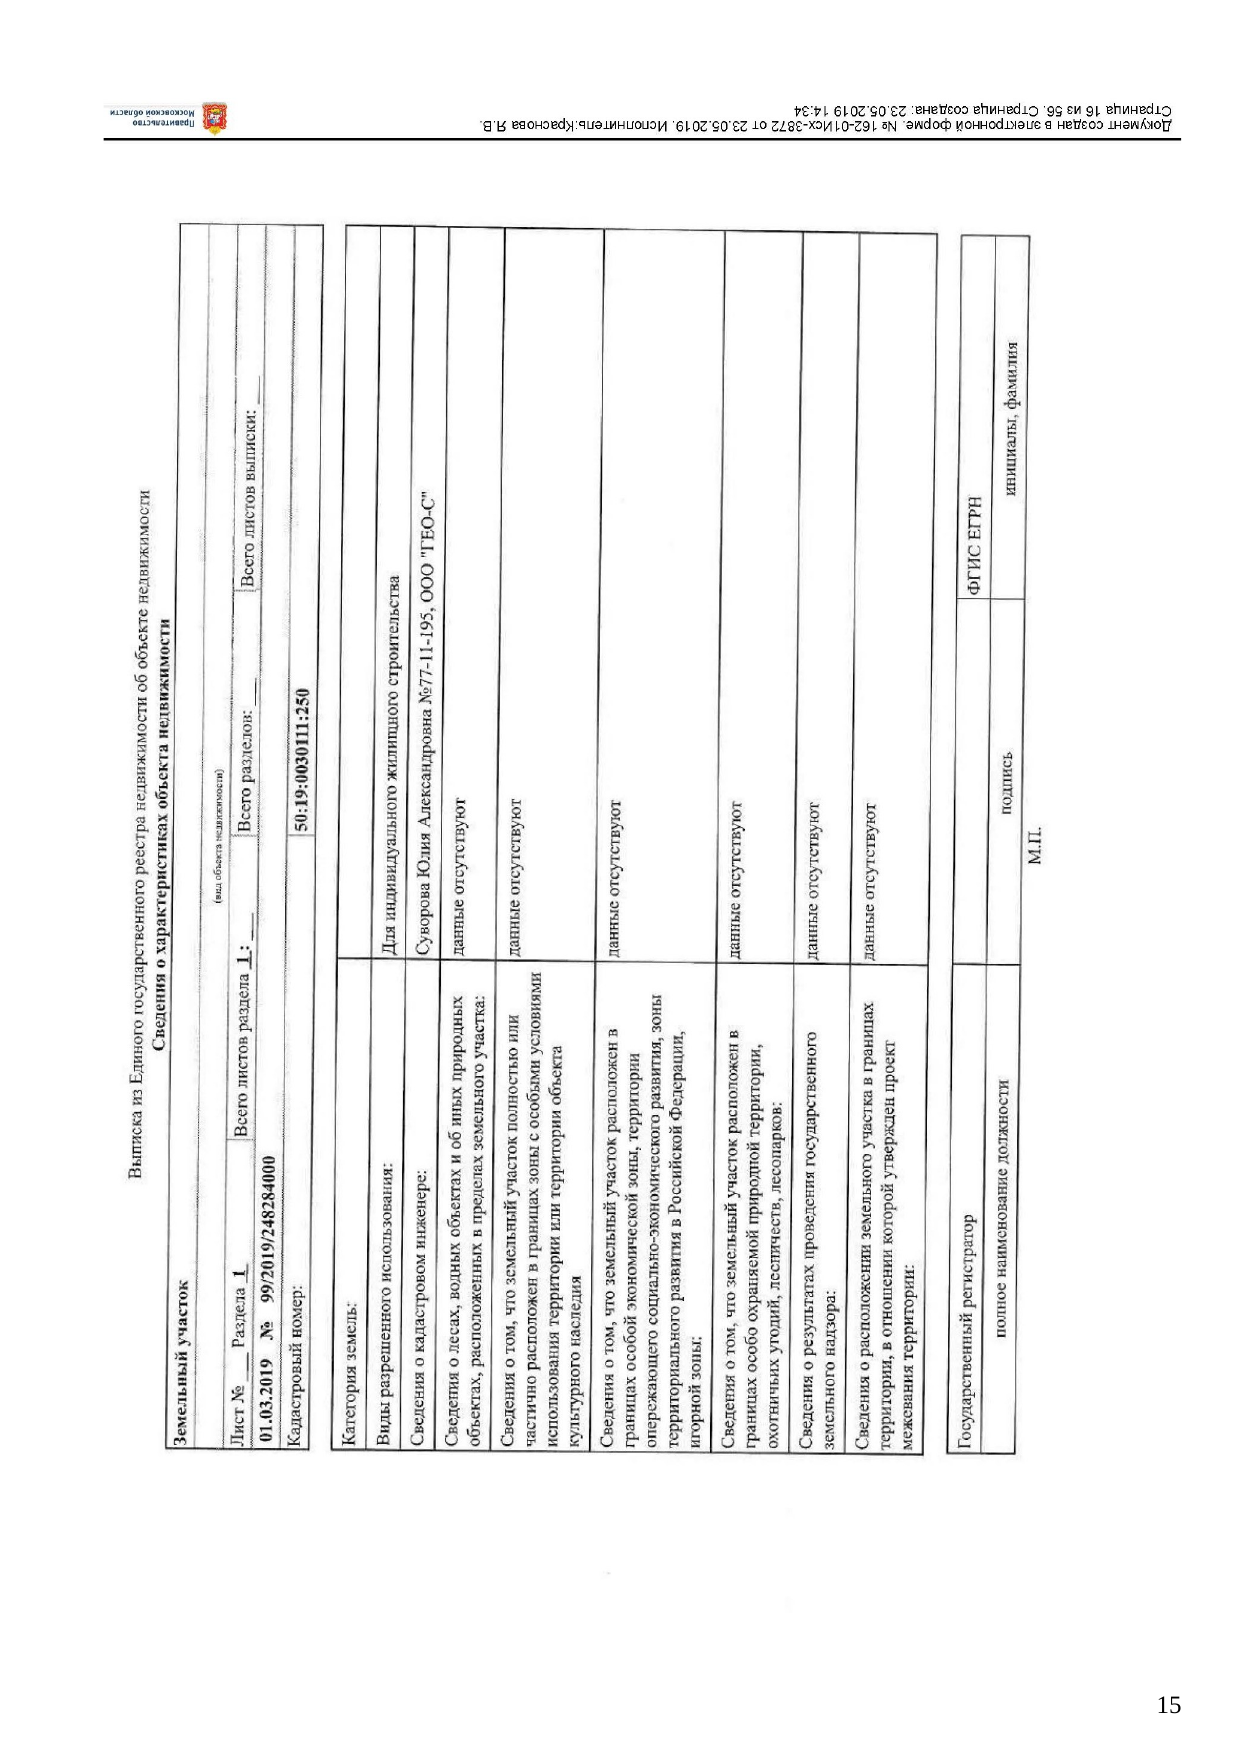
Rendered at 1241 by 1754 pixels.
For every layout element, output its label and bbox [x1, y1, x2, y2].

picture [103, 88, 1182, 1613]
